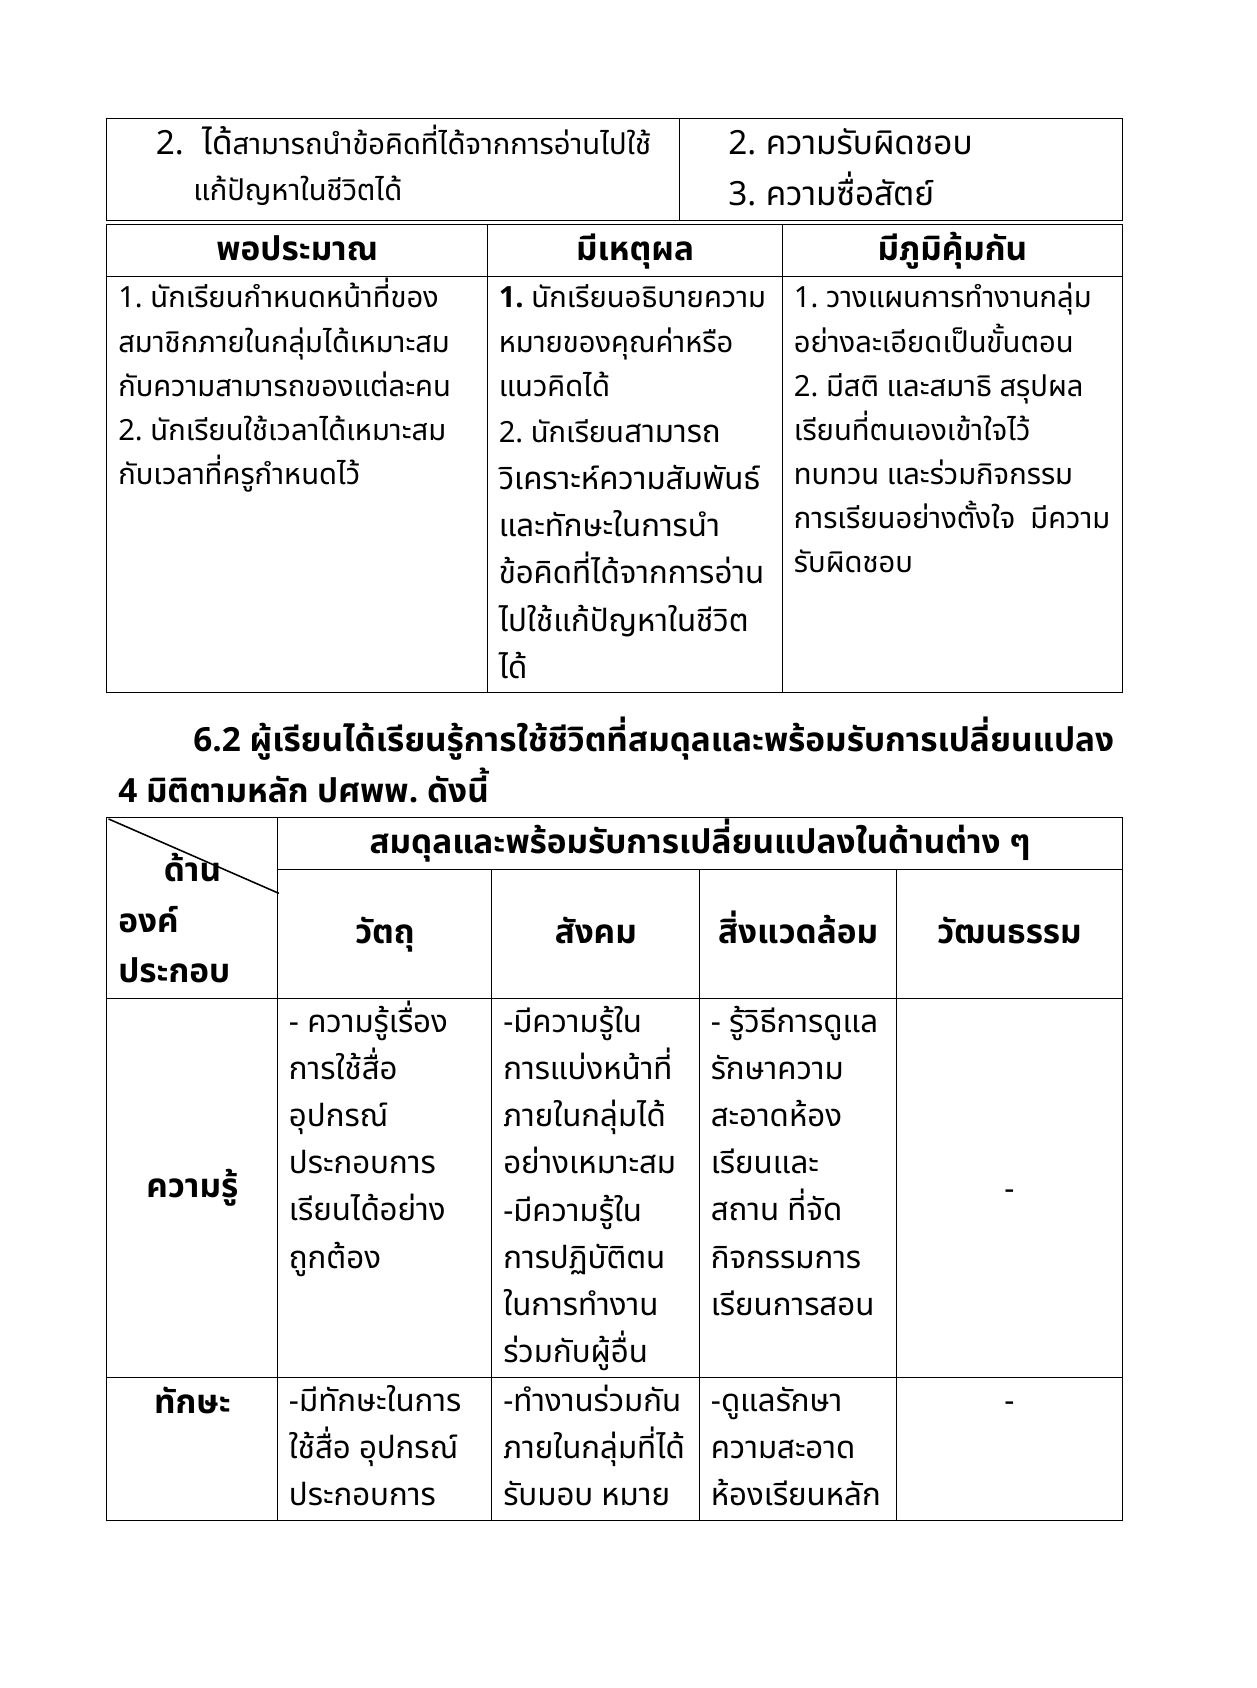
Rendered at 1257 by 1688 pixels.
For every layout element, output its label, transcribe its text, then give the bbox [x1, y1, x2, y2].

table_cell -มีความรู้ในการแบ่งหน้าที่ภายในกลุ่มได้อย่างเหมาะสม -มีความรู้ในการปฏิบัติตนในการทำงานร่วมกับผู้อื่น [492, 999, 699, 1377]
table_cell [278, 1378, 491, 1520]
table_cell สังคม [492, 870, 699, 998]
table_cell 1. วางแผนการทำงานกลุ่มอย่างละเอียดเป็นขั้นตอน 2. มีสติ และสมาธิ สรุปผลเรียนที่ตนเองเข้าใจไว้ทบทวน และร่วมกิจกรรมการเรียนอย่างตั้งใจ มีความรับผิดชอบ [783, 277, 1122, 692]
table_cell ความรู้ [107, 999, 277, 1377]
table_header พอประมาณ [107, 225, 487, 276]
table_cell - [897, 1378, 1122, 1520]
table_header ด้าน องค์ประกอบ [107, 818, 277, 998]
table_cell - [897, 999, 1122, 1377]
table_cell 1. นักเรียนกำหนดหน้าที่ของสมาชิกภายในกลุ่มได้เหมาะสมกับความสามารถของแต่ละคน 2. นักเรียนใช้เวลาได้เหมาะสมกับเวลาที่ครูกำหนดไว้ [107, 277, 487, 692]
table_cell วัตถุ [278, 870, 491, 998]
text 6.2 ผู้เรียนได้เรียนรู้การใช้ชีวิตที่สมดุลและพร้อมรับการเปลี่ยนแปลง 4 มิติตามหลัก ปศพพ. ดังนี้ [118, 716, 1138, 817]
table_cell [700, 1378, 896, 1520]
table_cell สิ่งแวดล้อม [700, 870, 896, 998]
table_cell วัฒนธรรม [897, 870, 1122, 998]
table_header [680, 119, 1122, 220]
table_header สมดุลและพร้อมรับการเปลี่ยนแปลงในด้านต่าง ๆ [278, 818, 1122, 869]
table_cell - ความรู้เรื่องการใช้สื่อ อุปกรณ์ประกอบการเรียนได้อย่างถูกต้อง [278, 999, 491, 1377]
table_header มีภูมิคุ้มกัน [783, 225, 1122, 276]
table_cell ทักษะ [107, 1378, 277, 1520]
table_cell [492, 1378, 699, 1520]
table_cell 1. นักเรียนอธิบายความหมายของคุณค่าหรือแนวคิดได้ 2. นักเรียนสามารถวิเคราะห์ความสัมพันธ์และทักษะในการนำข้อคิดที่ได้จากการอ่านไปใช้แก้ปัญหาในชีวิตได้ [488, 277, 782, 692]
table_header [107, 119, 679, 220]
table_cell - รู้วิธีการดูแลรักษาความสะอาดห้อง เรียนและสถาน ที่จัดกิจกรรมการเรียนการสอน [700, 999, 896, 1377]
table_header มีเหตุผล [488, 225, 782, 276]
